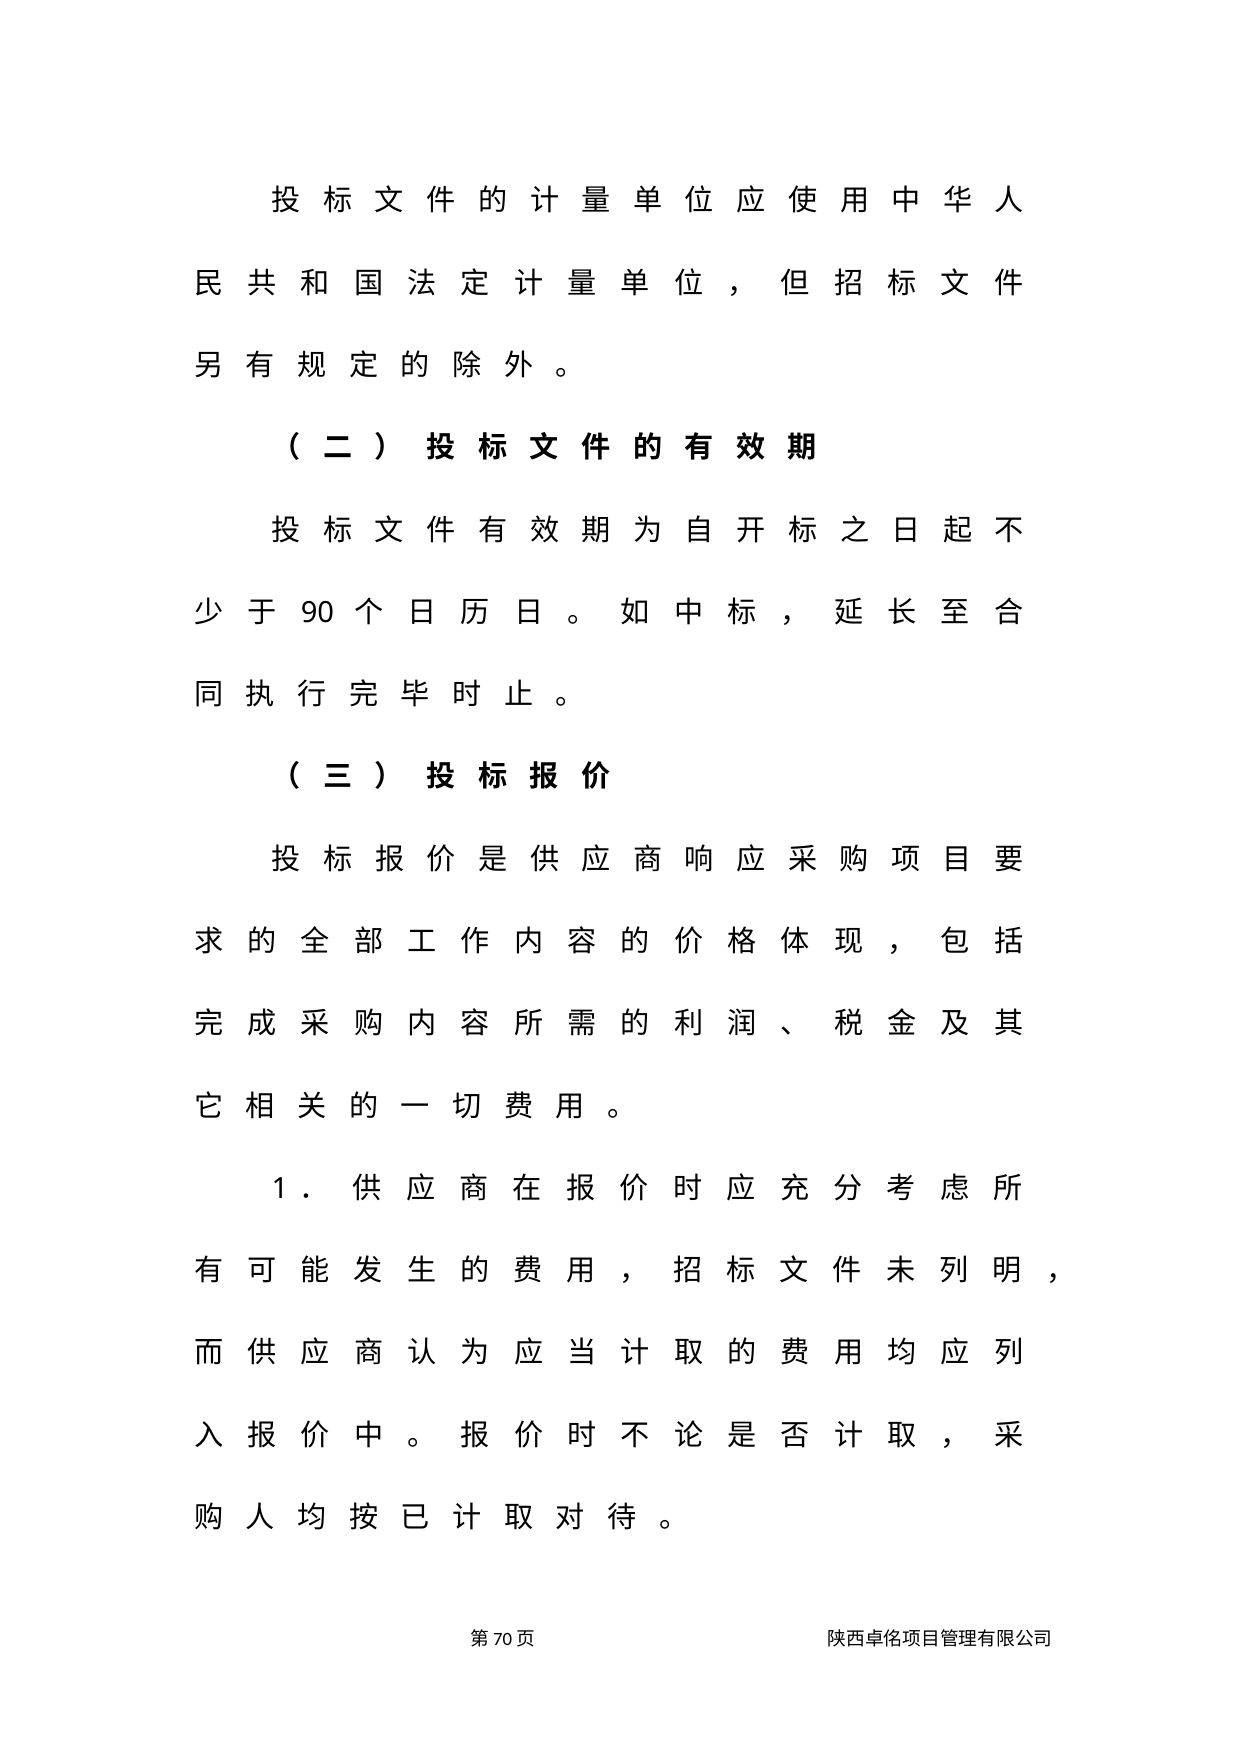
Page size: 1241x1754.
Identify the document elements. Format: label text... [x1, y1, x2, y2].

text 1．供应商在报价时应充分考虑所有可能发生的费用，招标文件未列明，而供应商认为应当计取的费用均应列入报价中。报价时不论是否计取，采购人均按已计取对待。 [194, 1144, 1046, 1556]
text 投标报价是供应商响应采购项目要求的全部工作内容的价格体现，包括完成采购内容所需的利润、税金及其它相关的一切费用。 [194, 815, 1046, 1144]
text 投标文件的计量单位应使用中华人民共和国法定计量单位，但招标文件另有规定的除外。 [194, 157, 1046, 404]
text 投标文件有效期为自开标之日起不少于90个日历日。如中标，延长至合同执行完毕时止。 [194, 486, 1046, 733]
text （三）投标报价 [194, 733, 1046, 815]
text （二）投标文件的有效期 [194, 404, 1046, 486]
